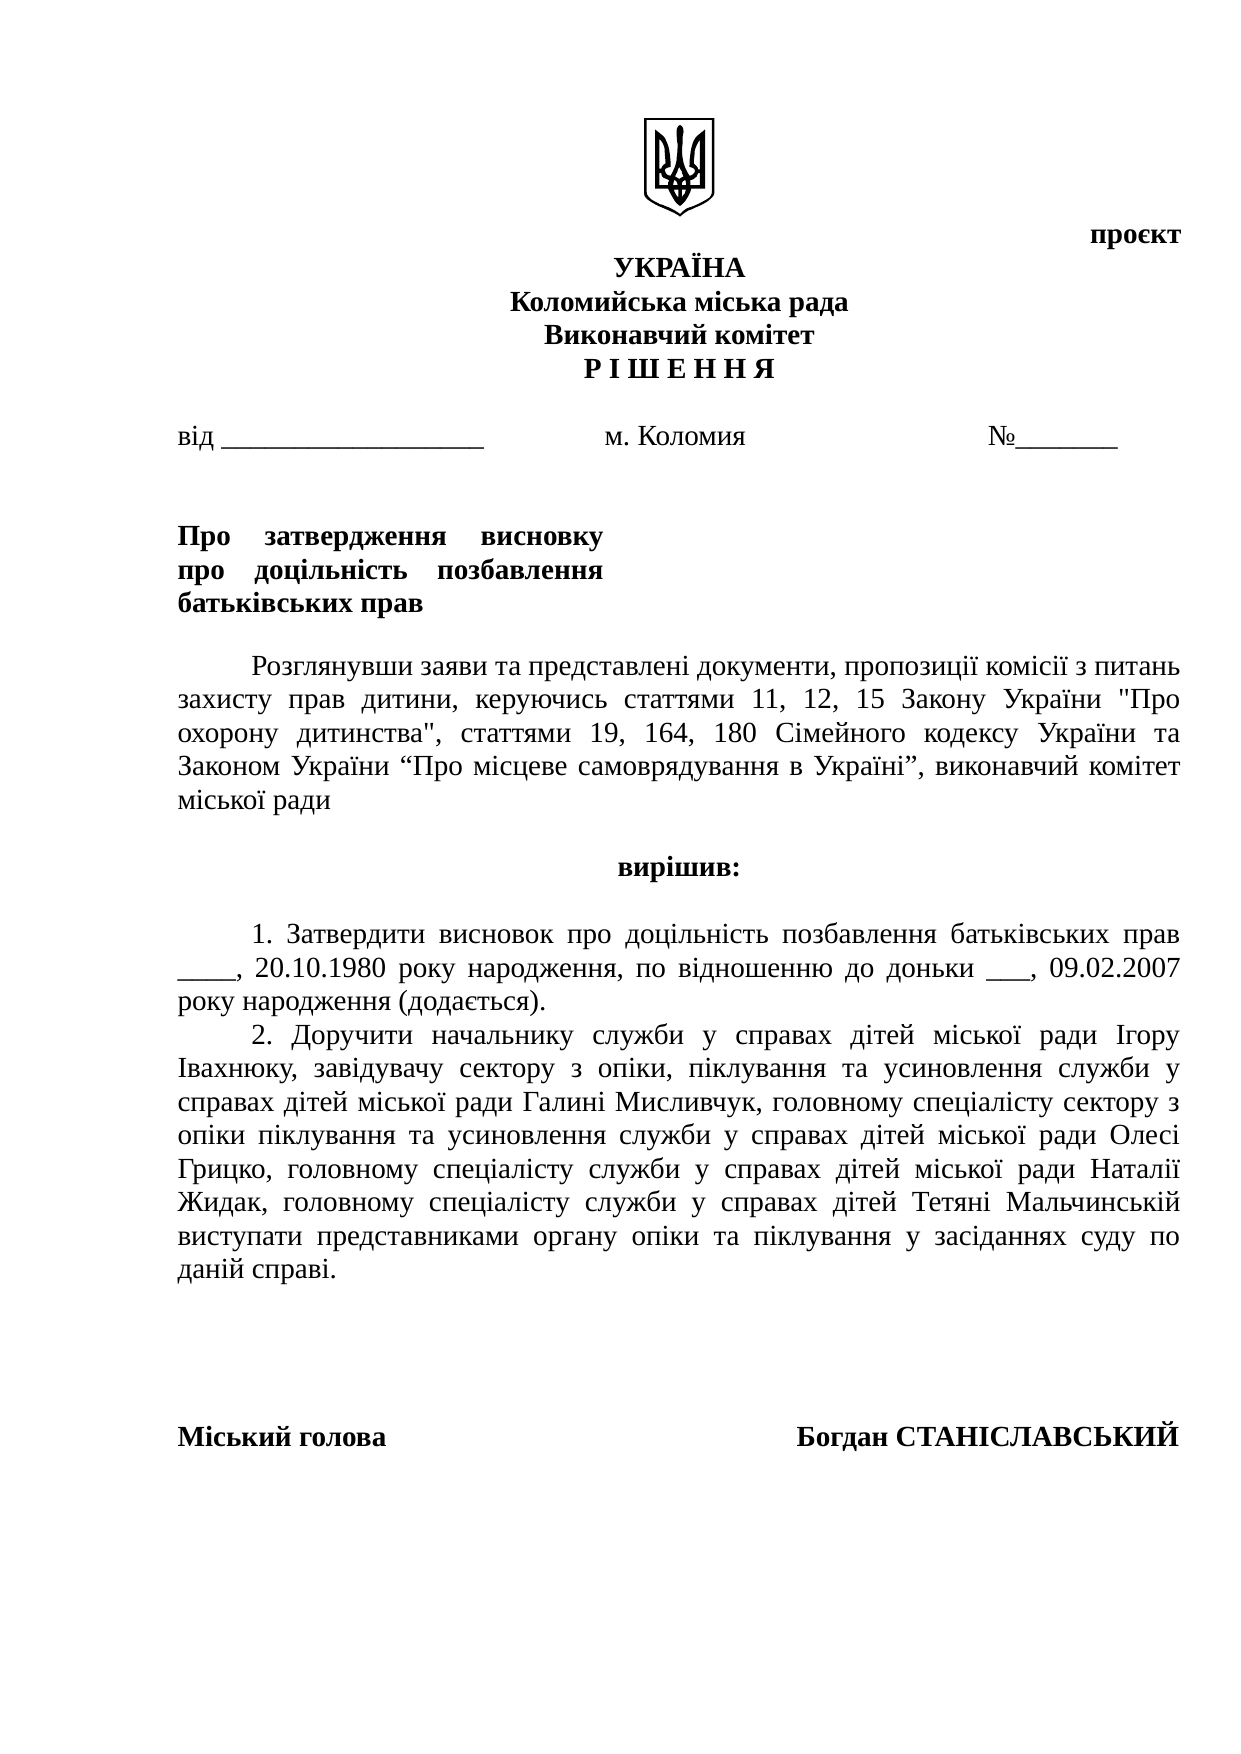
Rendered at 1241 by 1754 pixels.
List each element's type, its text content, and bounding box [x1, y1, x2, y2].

text Коломийська міська рада [177, 284, 1181, 317]
text УКРАЇНА [177, 250, 1181, 284]
text Міський голова Богдан СТАНІСЛАВСЬКИЙ [177, 1419, 1181, 1453]
text Виконавчий комітет [177, 317, 1181, 351]
text від __________________ м. Коломия №_______ [177, 418, 1181, 451]
text проєкт [177, 217, 1181, 250]
table_header Про затвердження висновку про доцільність позбавлення батьківських прав [166, 519, 615, 619]
text Розглянувши заяви та представлені документи, пропозиції комісії з питань захисту прав дитини, керуючись статтями 11, 12, 15 Закону України "Про охорону дитинства", статтями 19, 164, 180 Сімейного кодексу України та Законом України “Про місцеве самоврядування в Україні”, виконавчий комітет міської ради [177, 648, 1181, 816]
text 2. Доручити начальнику служби у справах дітей міської ради Ігору Івахнюку, завідувачу сектору з опіки, піклування та усиновлення служби у справах дітей міської ради Галині Мисливчук, головному спеціалісту сектору з опіки піклування та усиновлення служби у справах дітей міської ради Олесі Грицко, головному спеціалісту служби у справах дітей міської ради Наталії Жидак, головному спеціалісту служби у справах дітей Тетяні Мальчинській виступати представниками органу опіки та піклування у засіданнях суду по даній справі. [177, 1017, 1181, 1285]
text Р І Ш Е Н Н Я [177, 351, 1181, 384]
text вирішив: [177, 849, 1181, 883]
text 1. Затвердити висновок про доцільність позбавлення батьківських прав ____, 20.10.1980 року народження, по відношенню до доньки ___, 09.02.2007 року народження (додається). [177, 916, 1181, 1017]
